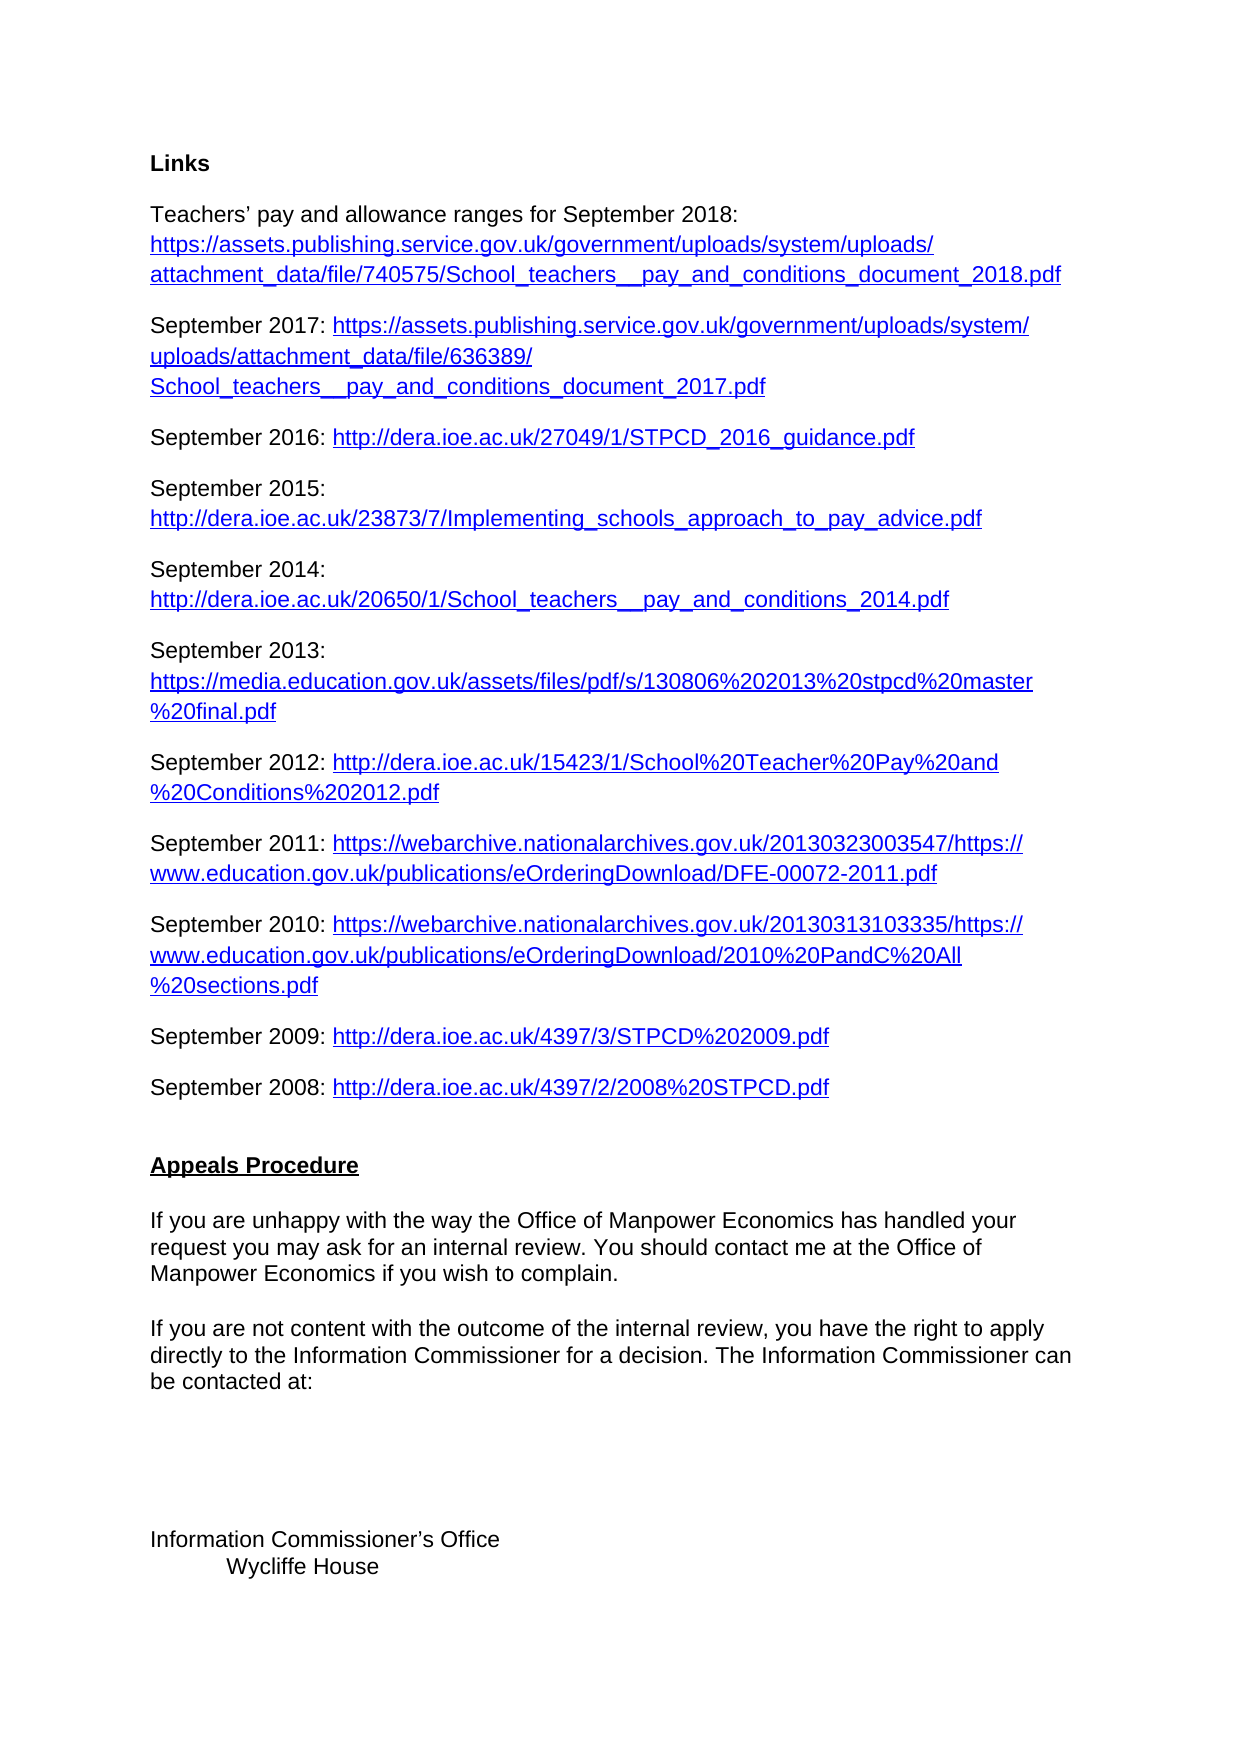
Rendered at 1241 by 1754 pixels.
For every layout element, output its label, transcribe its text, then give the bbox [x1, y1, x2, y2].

text If you are unhappy with the way the Office of Manpower Economics has handled your request you may ask for an internal review. You should contact me at the Office of Manpower Economics if you wish to complain. [150, 1207, 1090, 1286]
text September 2016: http://dera.ioe.ac.uk/27049/1/STPCD_2016_guidance.pdf [150, 424, 1090, 450]
text September 2011: https://webarchive.nationalarchives.gov.uk/20130323003547/https://www.education.gov.uk/publications/eOrderingDownload/DFE-00072-2011.pdf [150, 830, 1090, 887]
text September 2014: http://dera.ioe.ac.uk/20650/1/School_teachers__pay_and_conditions_2014.pdf [150, 556, 1090, 613]
text September 2017: https://assets.publishing.service.gov.uk/government/uploads/system/uploads/attachment_data/file/636389/School_teachers__pay_and_conditions_document_2017.pdf [150, 312, 1090, 399]
text Links [150, 150, 1090, 176]
text September 2015: http://dera.ioe.ac.uk/23873/7/Implementing_schools_approach_to_pay_advice.pdf [150, 475, 1090, 532]
text September 2012: http://dera.ioe.ac.uk/15423/1/School%20Teacher%20Pay%20and%20Conditions%202012.pdf [150, 749, 1090, 806]
text September 2010: https://webarchive.nationalarchives.gov.uk/20130313103335/https://www.education.gov.uk/publications/eOrderingDownload/2010%20PandC%20All%20sections.pdf [150, 911, 1090, 998]
text September 2009: http://dera.ioe.ac.uk/4397/3/STPCD%202009.pdf [150, 1023, 1090, 1049]
text Teachers’ pay and allowance ranges for September 2018: https://assets.publishing.service.gov.uk/government/uploads/system/uploads/attachment_data/file/740575/School_teachers__pay_and_conditions_document_2018.pdf [150, 201, 1090, 288]
text Wycliffe House [150, 1553, 1090, 1579]
text Information Commissioner’s Office [150, 1526, 1090, 1553]
text Appeals Procedure [150, 1152, 1090, 1178]
text If you are not content with the outcome of the internal review, you have the right to apply directly to the Information Commissioner for a decision. The Information Commissioner can be contacted at: [150, 1315, 1090, 1394]
text September 2008: http://dera.ioe.ac.uk/4397/2/2008%20STPCD.pdf [150, 1074, 1090, 1100]
text September 2013: https://media.education.gov.uk/assets/files/pdf/s/130806%202013%20stpcd%20master%20final.pdf [150, 637, 1090, 724]
